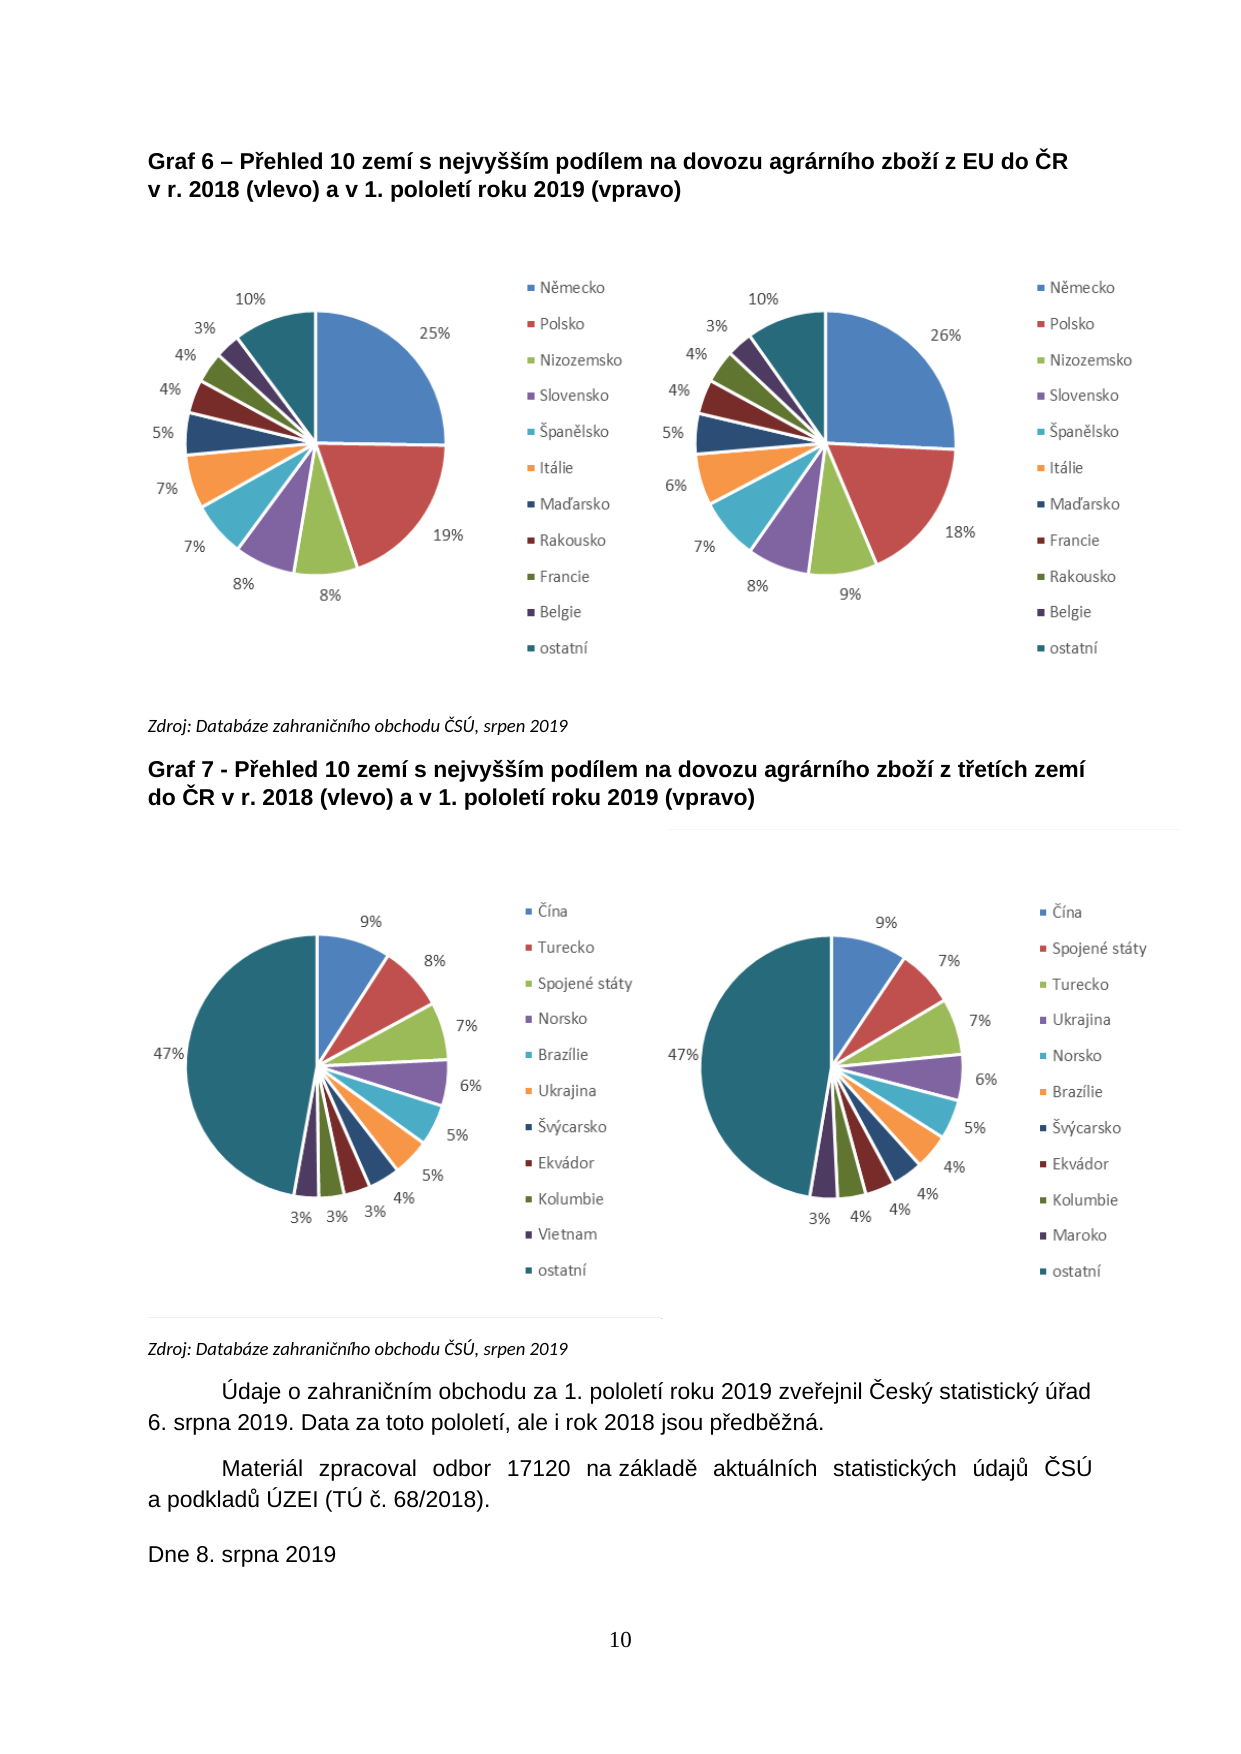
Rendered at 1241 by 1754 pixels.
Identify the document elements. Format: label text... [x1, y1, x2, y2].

text Dne 8. srpna 2019 [148, 1541, 1092, 1567]
text Údaje o zahraničním obchodu za 1. pololetí roku 2019 zveřejnil Český statistický úřad 6. srpna 2019. Data za toto pololetí, ale i rok 2018 jsou předběžná. [148, 1378, 1092, 1435]
picture [147, 829, 1181, 1319]
text Zdroj: Databáze zahraničního obchodu ČSÚ, srpen 2019 [148, 1337, 1092, 1360]
text Graf 7 - Přehled 10 zemí s nejvyšším podílem na dovozu agrárního zboží z třetích zemí do ČR v r. 2018 (vlevo) a v 1. pololetí roku 2019 (vpravo) [148, 756, 1092, 810]
text Graf 6 – Přehled 10 zemí s nejvyšším podílem na dovozu agrárního zboží z EU do ČR v r. 2018 (vlevo) a v 1. pololetí roku 2019 (vpravo) [148, 148, 1092, 204]
text Zdroj: Databáze zahraničního obchodu ČSÚ, srpen 2019 [148, 714, 1092, 737]
text Materiál zpracoval odbor 17120 na základě aktuálních statistických údajů ČSÚ a podkladů ÚZEI (TÚ č. 68/2018). [148, 1455, 1092, 1512]
picture [147, 204, 1172, 696]
